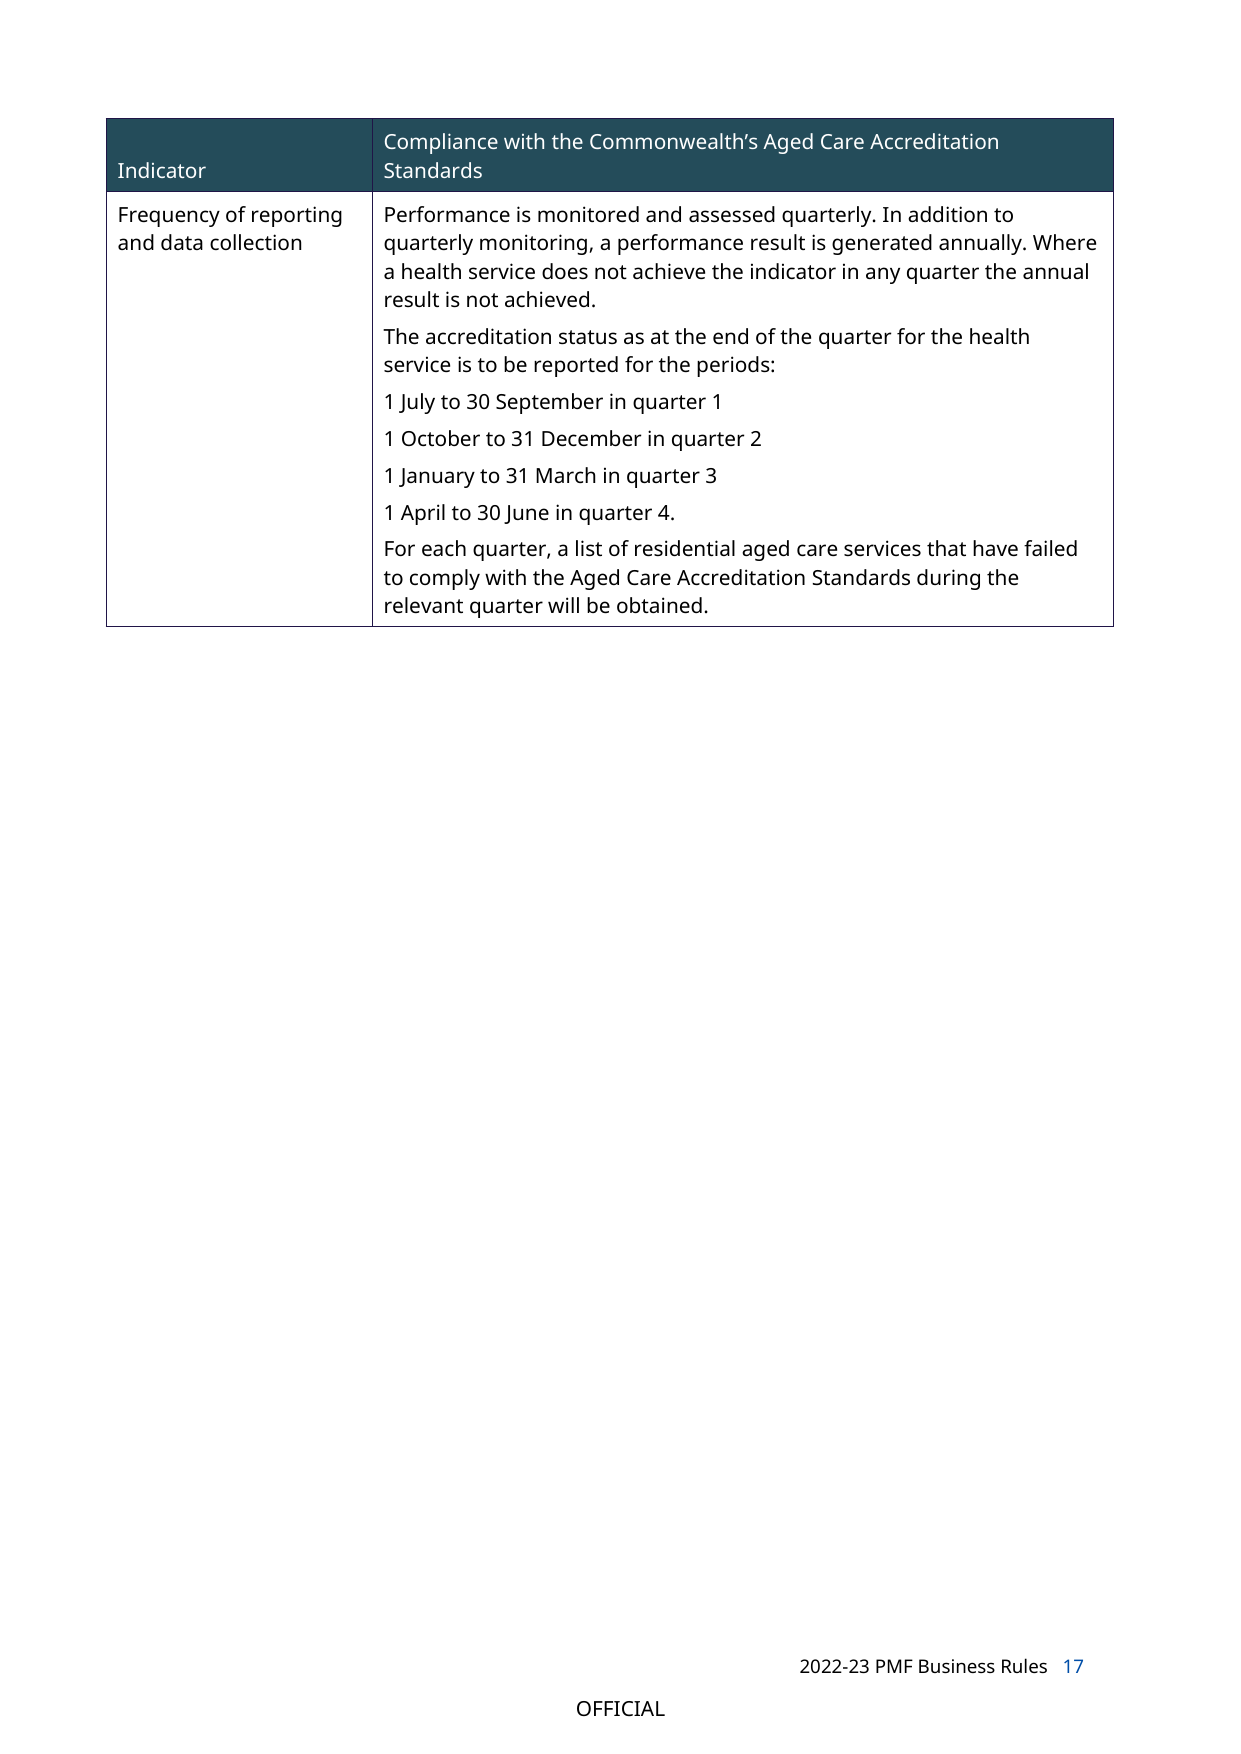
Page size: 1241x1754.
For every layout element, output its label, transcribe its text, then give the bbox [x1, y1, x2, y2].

table_cell Performance is monitored and assessed quarterly. In addition to quarterly monitoring, a performance result is generated annually. Where a health service does not achieve the indicator in any quarter the annual result is not achieved. The accreditation status as at the end of the quarter for the health service is to be reported for the periods: 1 July to 30 September in quarter 1 1 October to 31 December in quarter 2 1 January to 31 March in quarter 3 1 April to 30 June in quarter 4. For each quarter, a list of residential aged care services that have failed to comply with the Aged Care Accreditation Standards during the relevant quarter will be obtained. [373, 192, 1113, 626]
table_header Compliance with the Commonwealth’s Aged Care Accreditation Standards [373, 119, 1113, 191]
table_header Indicator [107, 119, 372, 191]
table_cell Frequency of reporting and data collection [107, 192, 372, 626]
